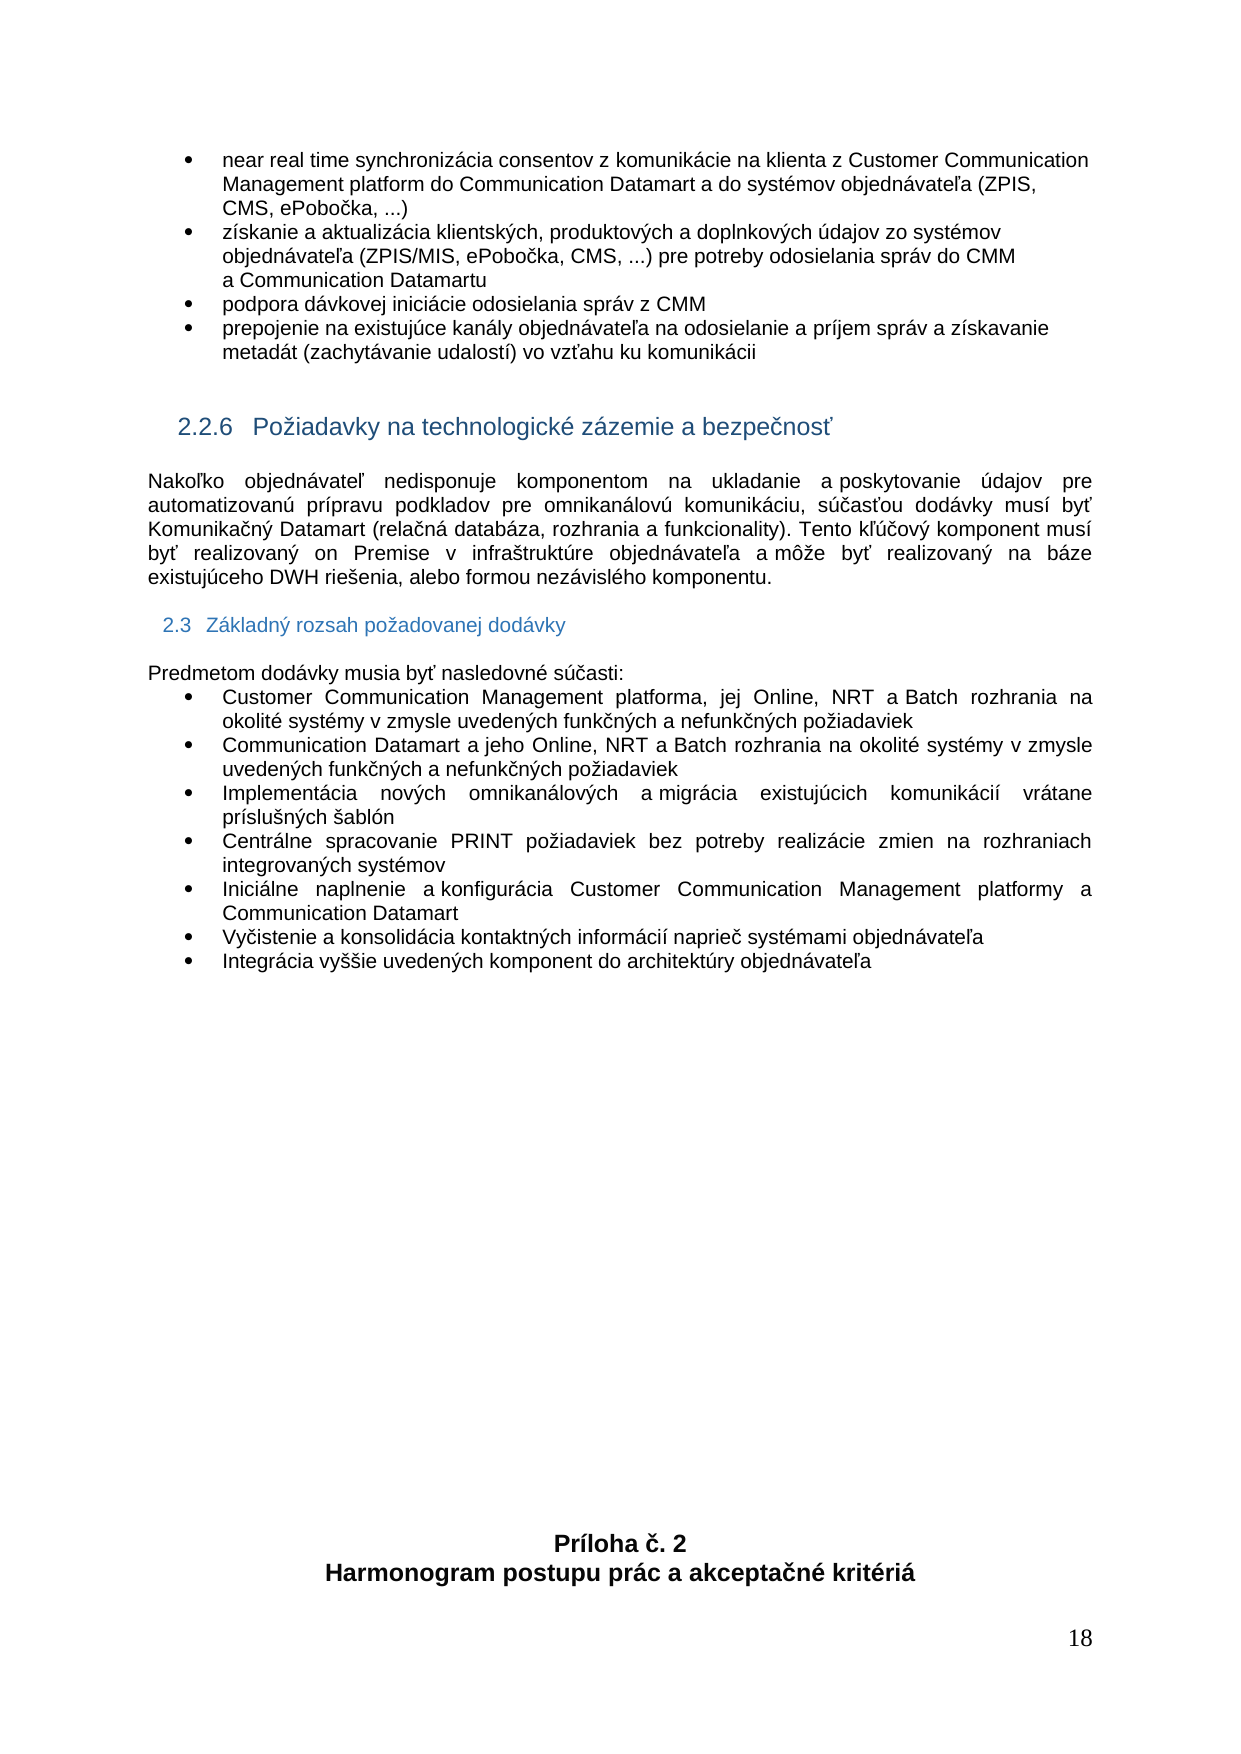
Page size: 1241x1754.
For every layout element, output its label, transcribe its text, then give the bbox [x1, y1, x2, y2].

text Príloha č. 2 [148, 1529, 1093, 1557]
list získanie a aktualizácia klientských, produktových a doplnkových údajov zo systémov objednávateľa (ZPIS/MIS, ePobočka, CMS, ...) pre potreby odosielania správ do CMM a Communication Datamartu [185, 219, 1093, 292]
text Nakoľko objednávateľ nedisponuje komponentom na ukladanie a poskytovanie údajov pre automatizovanú prípravu podkladov pre omnikanálovú komunikáciu, súčasťou dodávky musí byť Komunikačný Datamart (relačná databáza, rozhrania a funkcionality). Tento kľúčový komponent musí byť realizovaný on Premise v infraštruktúre objednávateľa a môže byť realizovaný na báze existujúceho DWH riešenia, alebo formou nezávislého komponentu. [148, 469, 1093, 589]
text Predmetom dodávky musia byť nasledovné súčasti: [148, 661, 1093, 685]
text Harmonogram postupu prác a akceptačné kritériá [148, 1557, 1093, 1586]
list Centrálne spracovanie PRINT požiadaviek bez potreby realizácie zmien na rozhraniach integrovaných systémov [185, 829, 1093, 877]
list Implementácia nových omnikanálových a migrácia existujúcich komunikácií vrátane príslušných šablón [185, 781, 1093, 829]
list Communication Datamart a jeho Online, NRT a Batch rozhrania na okolité systémy v zmysle uvedených funkčných a nefunkčných požiadaviek [185, 733, 1093, 781]
list near real time synchronizácia consentov z komunikácie na klienta z Customer Communication Management platform do Communication Datamart a do systémov objednávateľa (ZPIS, CMS, ePobočka, ...) [185, 148, 1093, 219]
subtitle Základný rozsah požadovanej dodávky [162, 613, 1093, 637]
list Iniciálne naplnenie a konfigurácia Customer Communication Management platformy a Communication Datamart [185, 877, 1093, 925]
list podpora dávkovej iniciácie odosielania správ z CMM [185, 292, 1093, 316]
list Vyčistenie a konsolidácia kontaktných informácií naprieč systémami objednávateľa [185, 925, 1093, 949]
list Integrácia vyššie uvedených komponent do architektúry objednávateľa [185, 949, 1093, 973]
list Customer Communication Management platforma, jej Online, NRT a Batch rozhrania na okolité systémy v zmysle uvedených funkčných a nefunkčných požiadaviek [185, 685, 1093, 733]
subtitle Požiadavky na technologické zázemie a bezpečnosť [177, 412, 1093, 440]
list prepojenie na existujúce kanály objednávateľa na odosielanie a príjem správ a získavanie metadát (zachytávanie udalostí) vo vzťahu ku komunikácii [185, 316, 1093, 364]
